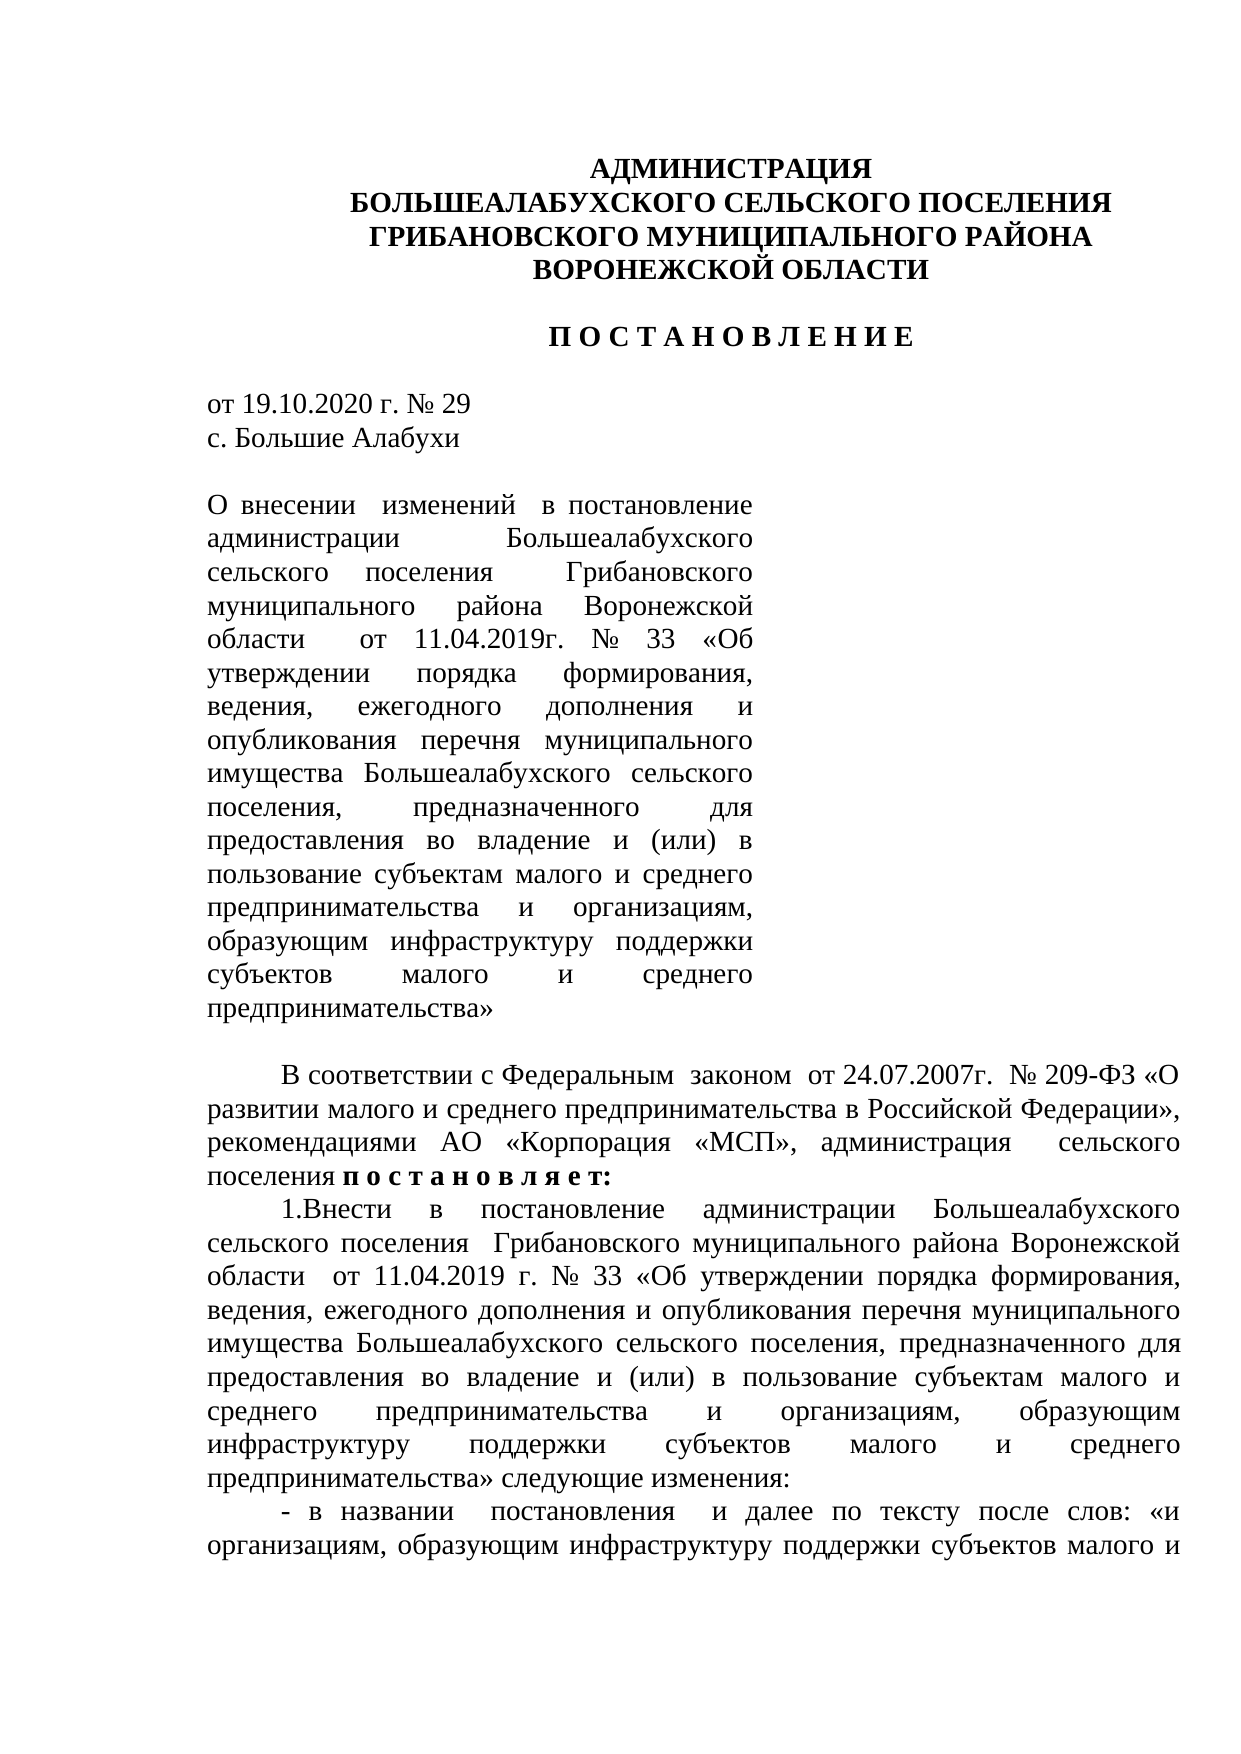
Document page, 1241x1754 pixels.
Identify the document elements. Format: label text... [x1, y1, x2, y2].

text АДМИНИСТРАЦИЯ [207, 152, 1181, 185]
text ВОРОНЕЖСКОЙ ОБЛАСТИ [207, 252, 1181, 286]
text 1.Внести в постановление администрации Большеалабухского сельского поселения Грибановского муниципального района Воронежской области от 11.04.2019 г. № 33 «Об утверждении порядка формирования, ведения, ежегодного дополнения и опубликования перечня муниципального имущества Большеалабухского сельского поселения, предназначенного для предоставления во владение и (или) в пользование субъектам малого и среднего предпринимательства и организациям, образующим инфраструктуру поддержки субъектов малого и среднего предпринимательства» следующие изменения: [207, 1191, 1181, 1493]
text ГРИБАНОВСКОГО МУНИЦИПАЛЬНОГО РАЙОНА [207, 219, 1181, 252]
text БОЛЬШЕАЛАБУХСКОГО СЕЛЬСКОГО ПОСЕЛЕНИЯ [207, 185, 1181, 219]
text В соответствии с Федеральным законом от 24.07.2007г. № 209-ФЗ «О развитии малого и среднего предпринимательства в Российской Федерации», рекомендациями АО «Корпорация «МСП», администрация сельского поселения п о с т а н о в л я е т: [207, 1057, 1181, 1191]
text О внесении изменений в постановление администрации Большеалабухского сельского поселения Грибановского муниципального района Воронежской области от 11.04.2019г. № 33 «Об утверждении порядка формирования, ведения, ежегодного дополнения и опубликования перечня муниципального имущества Большеалабухского сельского поселения, предназначенного для предоставления во владение и (или) в пользование субъектам малого и среднего предпринимательства и организациям, образующим инфраструктуру поддержки субъектов малого и среднего предпринимательства» [207, 487, 753, 1024]
text с. Большие Алабухи [207, 420, 1181, 453]
text П О С Т А Н О В Л Е Н И Е [207, 319, 1181, 353]
text от 19.10.2020 г. № 29 [207, 386, 1181, 420]
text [207, 1493, 1181, 1560]
